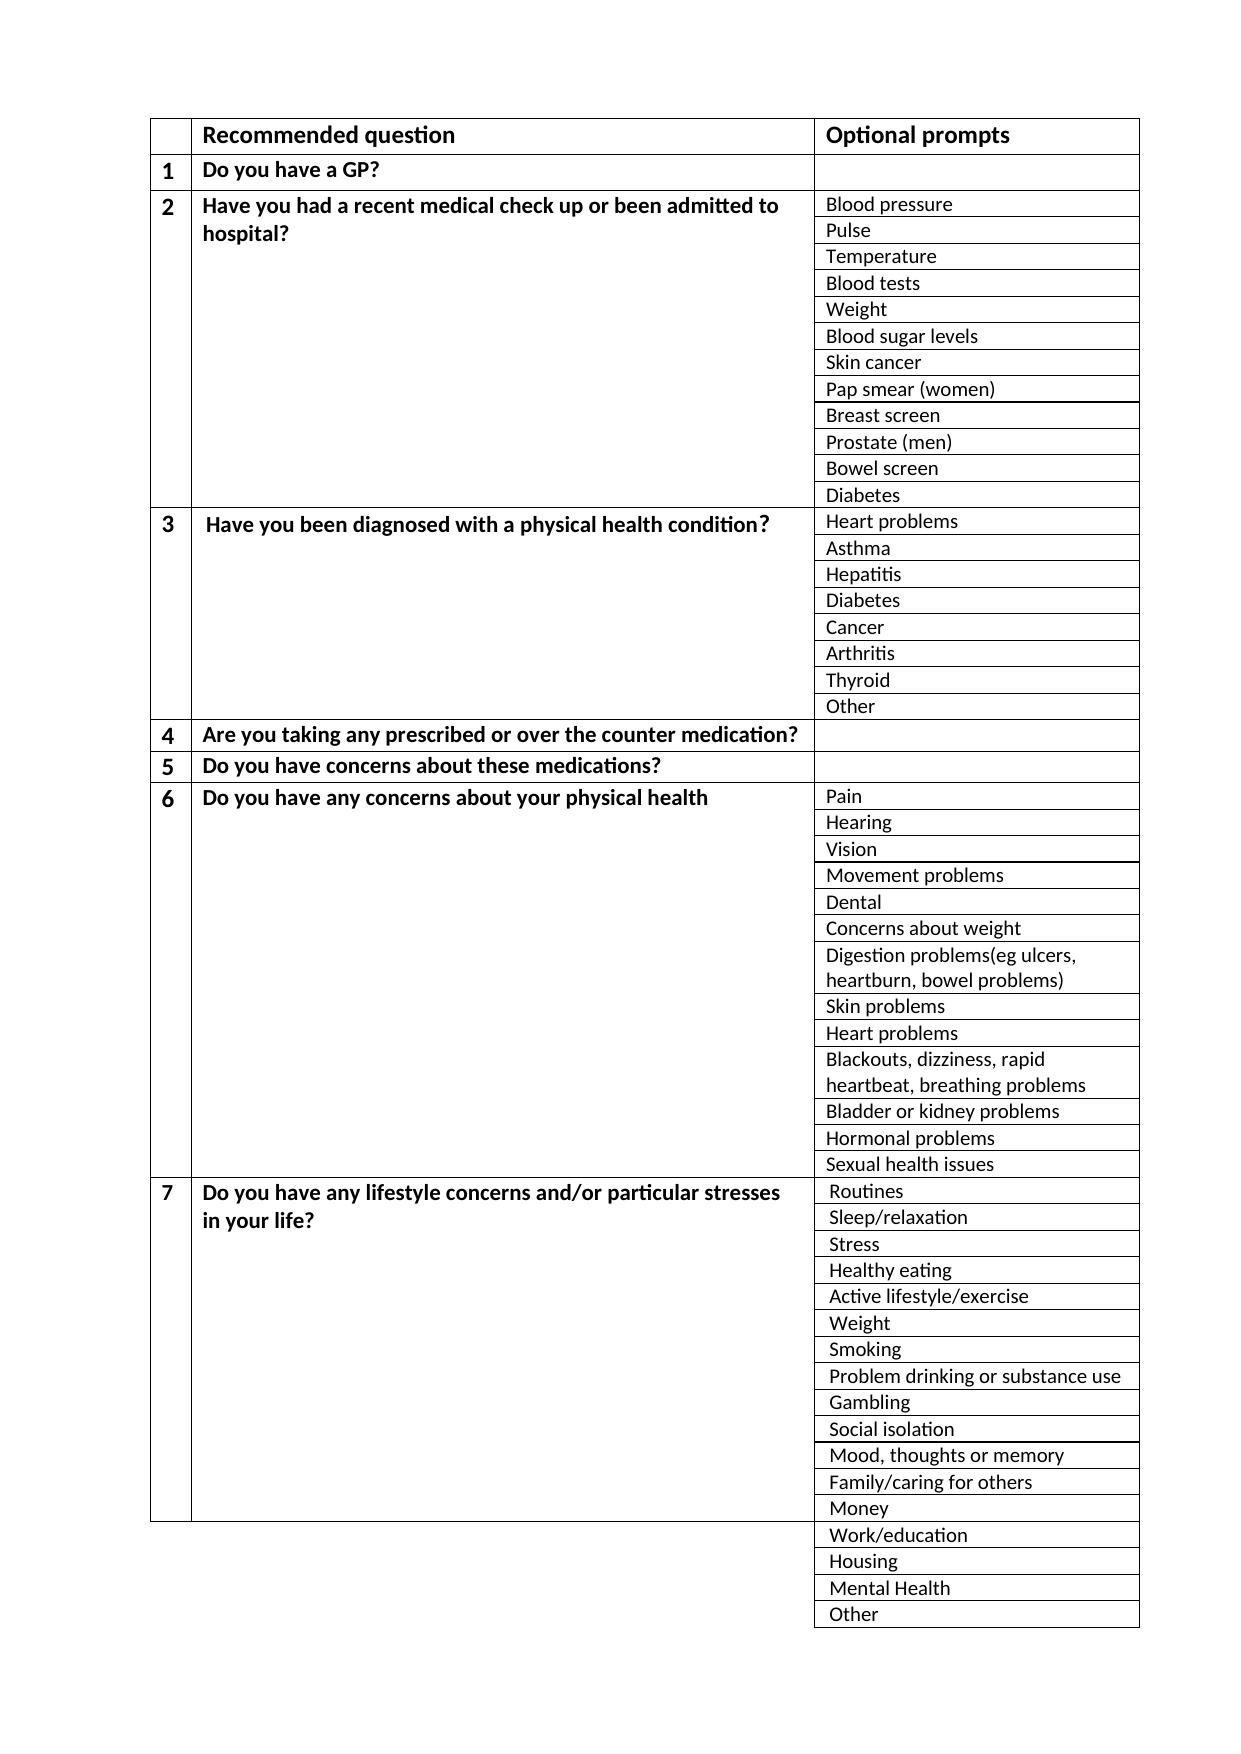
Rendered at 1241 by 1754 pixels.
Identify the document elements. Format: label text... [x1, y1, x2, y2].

table_cell Other [815, 1601, 1139, 1627]
table_cell Heart problems [815, 1020, 1139, 1046]
table_cell Problem drinking or substance use [815, 1363, 1139, 1388]
table_cell [815, 752, 1139, 782]
table_cell Dental [815, 889, 1139, 914]
table_cell Have you had a recent medical check up or been admitted to hospital? [192, 191, 814, 507]
table_cell Mood, thoughts or memory [815, 1443, 1139, 1468]
table_cell Hormonal problems [815, 1125, 1139, 1150]
table_cell Other [815, 694, 1139, 719]
table_cell 5 [151, 752, 191, 782]
table_cell Blood pressure [815, 191, 1139, 216]
table_cell Do you have any lifestyle concerns and/or particular stresses in your life? [192, 1178, 814, 1521]
table_cell Blood tests [815, 270, 1139, 296]
table_cell Sleep/relaxation [815, 1204, 1139, 1230]
table_cell Do you have concerns about these medications? [192, 752, 814, 782]
table_cell Vision [815, 836, 1139, 861]
table_cell Have you been diagnosed with a physical health condition? [192, 508, 814, 719]
table_cell Diabetes [815, 482, 1139, 507]
table_cell Hepatitis [815, 561, 1139, 587]
table_cell Active lifestyle/exercise [815, 1284, 1139, 1309]
table_header Optional prompts [815, 119, 1139, 154]
table_cell Weight [815, 1310, 1139, 1336]
table_cell Blood sugar levels [815, 323, 1139, 348]
table_cell Do you have a GP? [192, 155, 814, 190]
table_cell Bladder or kidney problems [815, 1099, 1139, 1124]
table_cell Prostate (men) [815, 429, 1139, 454]
table_cell Weight [815, 297, 1139, 322]
table_cell 4 [151, 720, 191, 751]
table_cell Breast screen [815, 403, 1139, 428]
table_cell Hearing [815, 810, 1139, 835]
table_cell [815, 155, 1139, 190]
table_cell Sexual health issues [815, 1151, 1139, 1177]
table_cell Pap smear (women) [815, 376, 1139, 401]
table_cell Social isolation [815, 1416, 1139, 1441]
table_cell 7 [151, 1178, 191, 1521]
table_cell Do you have any concerns about your physical health [192, 783, 814, 1177]
table_cell Are you taking any prescribed or over the counter medication? [192, 720, 814, 751]
table_cell Routines [815, 1178, 1139, 1203]
table_cell 6 [151, 783, 191, 1177]
table_cell Money [815, 1495, 1139, 1521]
table_cell Cancer [815, 614, 1139, 639]
table_header Recommended question [192, 119, 814, 154]
table_cell Digestion problems(eg ulcers, heartburn, bowel problems) [815, 942, 1139, 993]
table_cell Pain [815, 783, 1139, 808]
table_cell Pulse [815, 217, 1139, 243]
table_cell Stress [815, 1231, 1139, 1256]
table_cell Work/education [815, 1522, 1139, 1547]
table_cell Family/caring for others [815, 1469, 1139, 1494]
table_cell Blackouts, dizziness, rapid heartbeat, breathing problems [815, 1047, 1139, 1097]
table_cell [815, 720, 1139, 751]
table_header [151, 119, 191, 154]
table_cell Mental Health [815, 1575, 1139, 1600]
table_cell Housing [815, 1548, 1139, 1574]
table_cell 2 [151, 191, 191, 507]
table_cell Heart problems [815, 508, 1139, 534]
table_cell Healthy eating [815, 1257, 1139, 1283]
table_cell Concerns about weight [815, 915, 1139, 941]
table_cell Asthma [815, 535, 1139, 560]
table_cell Movement problems [815, 863, 1139, 888]
table_cell Gambling [815, 1390, 1139, 1415]
table_cell Skin cancer [815, 350, 1139, 375]
table_cell 1 [151, 155, 191, 190]
table_cell Arthritis [815, 641, 1139, 666]
table_cell 3 [151, 508, 191, 719]
table_cell Diabetes [815, 588, 1139, 613]
table_cell Temperature [815, 244, 1139, 269]
table_cell Bowel screen [815, 455, 1139, 481]
table_cell Smoking [815, 1337, 1139, 1362]
table_cell Skin problems [815, 994, 1139, 1019]
table_cell Thyroid [815, 667, 1139, 692]
